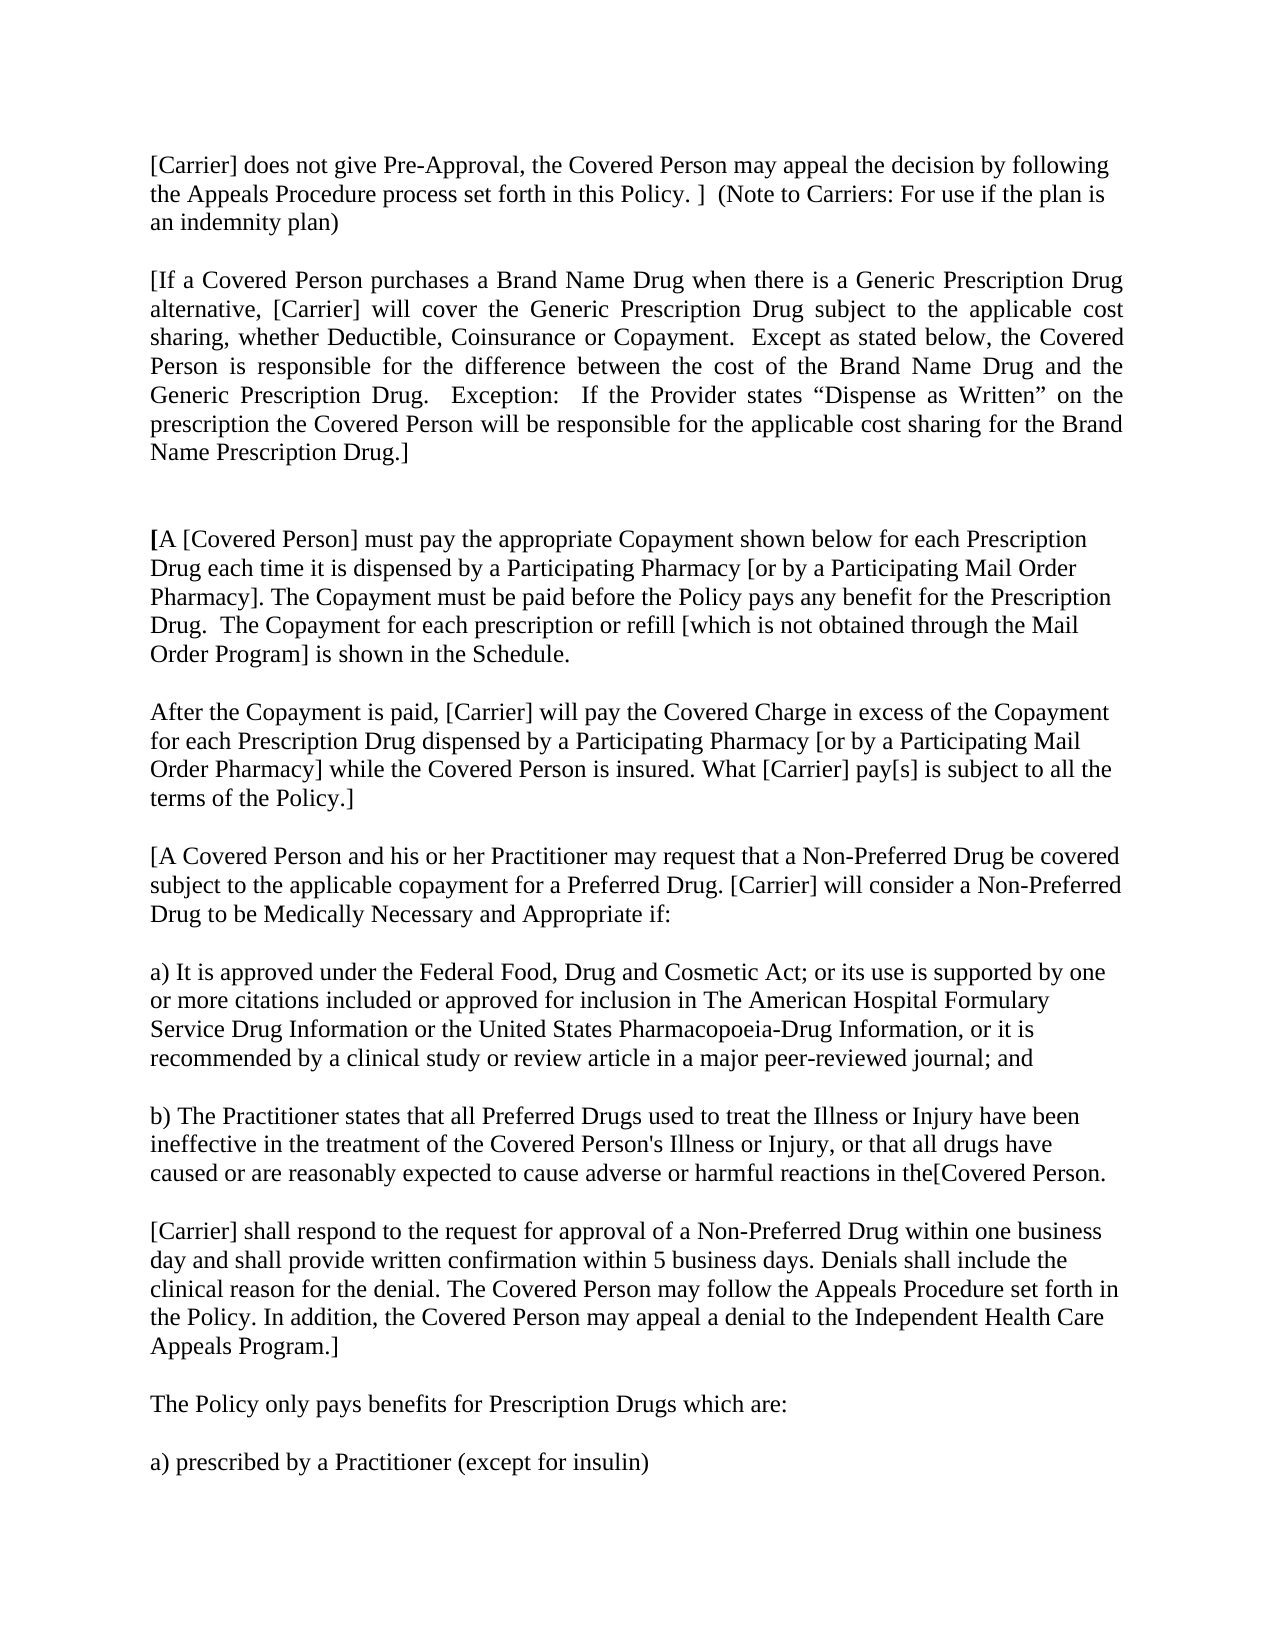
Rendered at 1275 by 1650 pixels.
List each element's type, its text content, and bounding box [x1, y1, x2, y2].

text [Carrier] shall respond to the request for approval of a Non-Preferred Drug within one business day and shall provide written confirmation within 5 business days. Denials shall include the clinical reason for the denial. The Covered Person may follow the Appeals Procedure set forth in the Policy. In addition, the Covered Person may appeal a denial to the Independent Health Care Appeals Program.] [150, 1216, 1125, 1360]
text The Policy only pays benefits for Prescription Drugs which are: [150, 1389, 1125, 1418]
text After the Copayment is paid, [Carrier] will pay the Covered Charge in excess of the Copayment for each Prescription Drug dispensed by a Participating Pharmacy [or by a Participating Mail Order Pharmacy] while the Covered Person is insured. What [Carrier] pay[s] is subject to all the terms of the Policy.] [150, 697, 1125, 812]
text a) prescribed by a Practitioner (except for insulin) [150, 1447, 1125, 1476]
text b) The Practitioner states that all Preferred Drugs used to treat the Illness or Injury have been ineffective in the treatment of the Covered Person's Illness or Injury, or that all drugs have caused or are reasonably expected to cause adverse or harmful reactions in the[Covered Person. [150, 1101, 1125, 1187]
text [A Covered Person and his or her Practitioner may request that a Non-Preferred Drug be covered subject to the applicable copayment for a Preferred Drug. [Carrier] will consider a Non-Preferred Drug to be Medically Necessary and Appropriate if: [150, 841, 1125, 927]
text a) It is approved under the Federal Food, Drug and Cosmetic Act; or its use is supported by one or more citations included or approved for inclusion in The American Hospital Formulary Service Drug Information or the United States Pharmacopoeia-Drug Information, or it is recommended by a clinical study or review article in a major peer-reviewed journal; and [150, 957, 1125, 1072]
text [150, 150, 1125, 236]
text [A [Covered Person] must pay the appropriate Copayment shown below for each Prescription Drug each time it is dispensed by a Participating Pharmacy [or by a Participating Mail Order Pharmacy]. The Copayment must be paid before the Policy pays any benefit for the Prescription Drug. The Copayment for each prescription or refill [which is not obtained through the Mail Order Program] is shown in the Schedule. [150, 524, 1125, 668]
text [If a Covered Person purchases a Brand Name Drug when there is a Generic Prescription Drug alternative, [Carrier] will cover the Generic Prescription Drug subject to the applicable cost sharing, whether Deductible, Coinsurance or Copayment. Except as stated below, the Covered Person is responsible for the difference between the cost of the Brand Name Drug and the Generic Prescription Drug. Exception: If the Provider states “Dispense as Written” on the prescription the Covered Person will be responsible for the applicable cost sharing for the Brand Name Prescription Drug.] [150, 265, 1125, 466]
